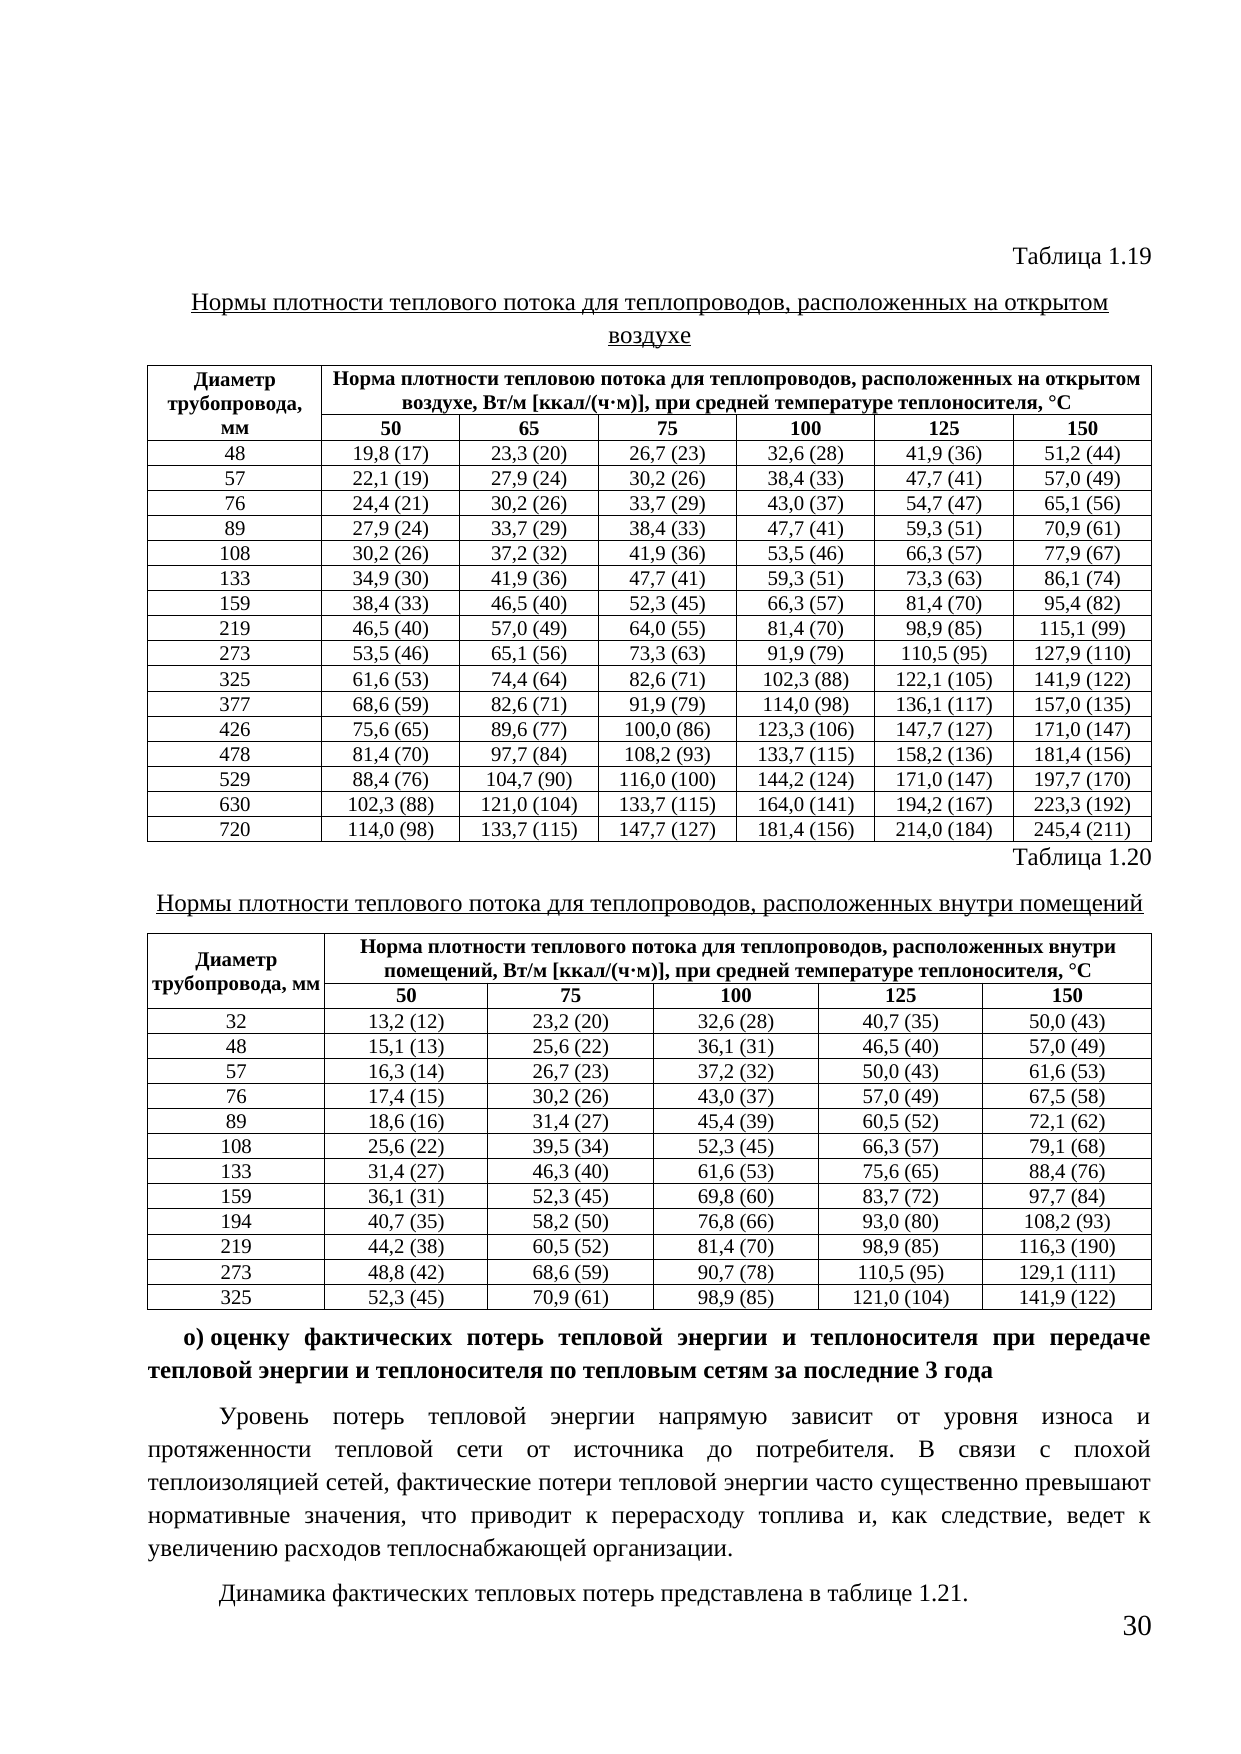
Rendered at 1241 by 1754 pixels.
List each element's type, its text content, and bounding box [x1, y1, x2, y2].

table_cell 79,1 (68) [983, 1134, 1151, 1158]
table_cell 60,5 (52) [488, 1235, 653, 1258]
table_cell 123,3 (106) [737, 717, 874, 741]
table_cell 23,3 (20) [460, 441, 598, 464]
table_cell 58,2 (50) [488, 1209, 653, 1233]
table_cell 98,9 (85) [875, 616, 1013, 640]
table_cell 73,3 (63) [875, 566, 1013, 590]
table_cell 171,0 (147) [875, 767, 1013, 791]
table_cell 46,5 (40) [322, 616, 459, 640]
table_cell 61,6 (53) [654, 1159, 818, 1183]
table_cell 33,7 (29) [599, 491, 736, 515]
table_cell 17,4 (15) [325, 1084, 487, 1108]
table_cell 36,1 (31) [325, 1184, 487, 1208]
table_cell 16,3 (14) [325, 1059, 487, 1083]
table_cell 214,0 (184) [875, 817, 1013, 841]
table_cell 82,6 (71) [460, 692, 598, 716]
table_cell 76,8 (66) [654, 1209, 818, 1233]
table_cell 97,7 (84) [983, 1184, 1151, 1208]
table_cell 34,9 (30) [322, 566, 459, 590]
table_cell 32,6 (28) [654, 1009, 818, 1033]
table_cell 45,4 (39) [654, 1109, 818, 1133]
table_cell 91,9 (79) [599, 692, 736, 716]
table_cell 108 [148, 541, 321, 565]
table_cell 50,0 (43) [983, 1009, 1151, 1033]
table_cell 41,9 (36) [460, 566, 598, 590]
table_cell 90,7 (78) [654, 1260, 818, 1284]
table_cell 75 [599, 415, 736, 439]
table_cell 102,3 (88) [737, 666, 874, 691]
table_cell 197,7 (170) [1014, 767, 1151, 791]
table_cell 116,3 (190) [983, 1235, 1151, 1258]
table_cell 108,2 (93) [599, 742, 736, 766]
table_cell 181,4 (156) [737, 817, 874, 841]
table_cell 720 [148, 817, 321, 841]
table_cell 65,1 (56) [460, 641, 598, 665]
table_cell 67,5 (58) [983, 1084, 1151, 1108]
table_cell 127,9 (110) [1014, 641, 1151, 665]
table_cell 133 [148, 1159, 324, 1183]
table_cell 57 [148, 1059, 324, 1083]
table_cell 46,5 (40) [819, 1034, 982, 1058]
table_cell 46,3 (40) [488, 1159, 653, 1183]
table_cell 81,4 (70) [875, 591, 1013, 615]
text Нормы плотности теплового потока для теплопроводов, расположенных на открытом воздухе [148, 287, 1152, 348]
table_cell 69,8 (60) [654, 1184, 818, 1208]
table_header Норма плотности теплового потока для теплопроводов, расположенных внутри помещений, Вт/м [ккал/(ч·м)], при средней температуре теплоносителя, °С [325, 934, 1151, 982]
table_cell 89 [148, 1109, 324, 1133]
table_cell 66,3 (57) [875, 541, 1013, 565]
table_cell 50 [325, 984, 487, 1007]
table_cell 108 [148, 1134, 324, 1158]
table_cell 97,7 (84) [460, 742, 598, 766]
table_cell 219 [148, 616, 321, 640]
table_cell 159 [148, 1184, 324, 1208]
table_cell 47,7 (41) [875, 466, 1013, 490]
table_cell 30,2 (26) [599, 466, 736, 490]
table_cell 194,2 (167) [875, 792, 1013, 816]
table_cell 48,8 (42) [325, 1260, 487, 1284]
table_cell 89 [148, 516, 321, 540]
text Нормы плотности теплового потока для теплопроводов, расположенных внутри помещений [148, 888, 1152, 916]
table_cell 104,7 (90) [460, 767, 598, 791]
table_cell 31,4 (27) [325, 1159, 487, 1183]
table_cell 121,0 (104) [460, 792, 598, 816]
table_cell 95,4 (82) [1014, 591, 1151, 615]
table_cell 65 [460, 415, 598, 439]
table_cell 50,0 (43) [819, 1059, 982, 1083]
table_cell 133,7 (115) [460, 817, 598, 841]
table_cell 81,4 (70) [737, 616, 874, 640]
table_cell 61,6 (53) [983, 1059, 1151, 1083]
table_cell 32,6 (28) [737, 441, 874, 464]
table_cell 93,0 (80) [819, 1209, 982, 1233]
table_cell 141,9 (122) [1014, 666, 1151, 691]
table_cell 108,2 (93) [983, 1209, 1151, 1233]
table_cell 133,7 (115) [599, 792, 736, 816]
table_header Норма плотности тепловою потока для теплопроводов, расположенных на открытом воздухе, Вт/м [ккал/(ч·м)], при средней температуре теплоносителя, °С [322, 366, 1151, 414]
table_cell 65,1 (56) [1014, 491, 1151, 515]
table_cell 31,4 (27) [488, 1109, 653, 1133]
table_cell 102,3 (88) [322, 792, 459, 816]
table_cell 223,3 (192) [1014, 792, 1151, 816]
table_cell 64,0 (55) [599, 616, 736, 640]
table_cell 100 [654, 984, 818, 1007]
table_cell 22,1 (19) [322, 466, 459, 490]
table_cell 325 [148, 1285, 324, 1309]
text Таблица 1.19 [148, 241, 1152, 270]
table_cell 125 [875, 415, 1013, 439]
table_cell 164,0 (141) [737, 792, 874, 816]
table_cell 114,0 (98) [737, 692, 874, 716]
table_cell 40,7 (35) [819, 1009, 982, 1033]
table_cell 181,4 (156) [1014, 742, 1151, 766]
table_cell 70,9 (61) [1014, 516, 1151, 540]
table_cell 43,0 (37) [737, 491, 874, 515]
table_cell 158,2 (136) [875, 742, 1013, 766]
table_cell 27,9 (24) [460, 466, 598, 490]
table_cell 88,4 (76) [983, 1159, 1151, 1183]
subtitle о) оценку фактических потерь тепловой энергии и теплоносителя при передаче тепловой энергии и теплоносителя по тепловым сетям за последние 3 года [148, 1322, 1152, 1384]
table_cell 157,0 (135) [1014, 692, 1151, 716]
table_cell 110,5 (95) [875, 641, 1013, 665]
table_cell 114,0 (98) [322, 817, 459, 841]
table_cell 116,0 (100) [599, 767, 736, 791]
table_cell 48 [148, 1034, 324, 1058]
table_cell 159 [148, 591, 321, 615]
table_cell 30,2 (26) [322, 541, 459, 565]
table_cell 75 [488, 984, 653, 1007]
table_cell 52,3 (45) [325, 1285, 487, 1309]
table_cell 47,7 (41) [737, 516, 874, 540]
table_cell 121,0 (104) [819, 1285, 982, 1309]
table_cell 44,2 (38) [325, 1235, 487, 1258]
table_cell 59,3 (51) [737, 566, 874, 590]
table_cell 27,9 (24) [322, 516, 459, 540]
table_cell 57,0 (49) [460, 616, 598, 640]
table_cell 19,8 (17) [322, 441, 459, 464]
text Динамика фактических тепловых потерь представлена в таблице 1.21. [148, 1578, 1152, 1607]
table_cell 136,1 (117) [875, 692, 1013, 716]
table_cell 52,3 (45) [488, 1184, 653, 1208]
table_cell 529 [148, 767, 321, 791]
table_cell 24,4 (21) [322, 491, 459, 515]
table_cell 426 [148, 717, 321, 741]
table_cell 66,3 (57) [819, 1134, 982, 1158]
table_cell 51,2 (44) [1014, 441, 1151, 464]
table_cell 81,4 (70) [322, 742, 459, 766]
table_cell 53,5 (46) [737, 541, 874, 565]
table_cell 83,7 (72) [819, 1184, 982, 1208]
table_cell 39,5 (34) [488, 1134, 653, 1158]
table_cell 68,6 (59) [488, 1260, 653, 1284]
table_cell 150 [983, 984, 1151, 1007]
table_cell 377 [148, 692, 321, 716]
table_cell 219 [148, 1235, 324, 1258]
table_cell 147,7 (127) [875, 717, 1013, 741]
table_header Диаметр трубопровода, мм [148, 366, 321, 439]
table_cell 75,6 (65) [322, 717, 459, 741]
table_cell 70,9 (61) [488, 1285, 653, 1309]
table_cell 53,5 (46) [322, 641, 459, 665]
text Таблица 1.20 [148, 842, 1152, 871]
table_cell 147,7 (127) [599, 817, 736, 841]
table_cell 26,7 (23) [488, 1059, 653, 1083]
table_cell 129,1 (111) [983, 1260, 1151, 1284]
table_cell 630 [148, 792, 321, 816]
table_cell 133 [148, 566, 321, 590]
table_cell 125 [819, 984, 982, 1007]
table_cell 89,6 (77) [460, 717, 598, 741]
table_cell 30,2 (26) [488, 1084, 653, 1108]
table_cell 91,9 (79) [737, 641, 874, 665]
table_cell 47,7 (41) [599, 566, 736, 590]
table_cell 74,4 (64) [460, 666, 598, 691]
table_cell 122,1 (105) [875, 666, 1013, 691]
text Уровень потерь тепловой энергии напрямую зависит от уровня износа и протяженности тепловой сети от источника до потребителя. В связи с плохой теплоизоляцией сетей, фактические потери тепловой энергии часто существенно превышают нормативные значения, что приводит к перерасходу топлива и, как следствие, ведет к увеличению расходов теплоснабжающей организации. [148, 1401, 1152, 1562]
table_cell 38,4 (33) [737, 466, 874, 490]
table_cell 41,9 (36) [599, 541, 736, 565]
table_cell 100,0 (86) [599, 717, 736, 741]
table_cell 73,3 (63) [599, 641, 736, 665]
table_cell 57,0 (49) [819, 1084, 982, 1108]
table_cell 37,2 (32) [654, 1059, 818, 1083]
table_cell 86,1 (74) [1014, 566, 1151, 590]
table_cell 60,5 (52) [819, 1109, 982, 1133]
table_cell 48 [148, 441, 321, 464]
table_cell 141,9 (122) [983, 1285, 1151, 1309]
table_cell 40,7 (35) [325, 1209, 487, 1233]
table_cell 76 [148, 1084, 324, 1108]
table_cell 82,6 (71) [599, 666, 736, 691]
table_cell 41,9 (36) [875, 441, 1013, 464]
table_cell 30,2 (26) [460, 491, 598, 515]
table_cell 77,9 (67) [1014, 541, 1151, 565]
table_cell 66,3 (57) [737, 591, 874, 615]
table_cell 25,6 (22) [488, 1034, 653, 1058]
table_cell 478 [148, 742, 321, 766]
table_cell 59,3 (51) [875, 516, 1013, 540]
table_cell 37,2 (32) [460, 541, 598, 565]
table_cell 171,0 (147) [1014, 717, 1151, 741]
table_cell 110,5 (95) [819, 1260, 982, 1284]
table_cell 43,0 (37) [654, 1084, 818, 1108]
table_header Диаметр трубопровода, мм [148, 934, 324, 1007]
table_cell 98,9 (85) [654, 1285, 818, 1309]
table_cell 33,7 (29) [460, 516, 598, 540]
table_cell 36,1 (31) [654, 1034, 818, 1058]
table_cell 75,6 (65) [819, 1159, 982, 1183]
table_cell 81,4 (70) [654, 1235, 818, 1258]
table_cell 57,0 (49) [1014, 466, 1151, 490]
table_cell 50 [322, 415, 459, 439]
table_cell 52,3 (45) [599, 591, 736, 615]
table_cell 76 [148, 491, 321, 515]
table_cell 61,6 (53) [322, 666, 459, 691]
table_cell 38,4 (33) [322, 591, 459, 615]
table_cell 72,1 (62) [983, 1109, 1151, 1133]
table_cell 133,7 (115) [737, 742, 874, 766]
table_cell 194 [148, 1209, 324, 1233]
table_cell 88,4 (76) [322, 767, 459, 791]
table_cell 150 [1014, 415, 1151, 439]
table_cell 273 [148, 641, 321, 665]
table_cell 57 [148, 466, 321, 490]
table_cell 115,1 (99) [1014, 616, 1151, 640]
table_cell 57,0 (49) [983, 1034, 1151, 1058]
table_cell 325 [148, 666, 321, 691]
table_cell 38,4 (33) [599, 516, 736, 540]
table_cell 46,5 (40) [460, 591, 598, 615]
table_cell 54,7 (47) [875, 491, 1013, 515]
table_cell 13,2 (12) [325, 1009, 487, 1033]
table_cell 98,9 (85) [819, 1235, 982, 1258]
table_cell 100 [737, 415, 874, 439]
table_cell 25,6 (22) [325, 1134, 487, 1158]
table_cell 68,6 (59) [322, 692, 459, 716]
table_cell 52,3 (45) [654, 1134, 818, 1158]
table_cell 23,2 (20) [488, 1009, 653, 1033]
table_cell 273 [148, 1260, 324, 1284]
table_cell 26,7 (23) [599, 441, 736, 464]
table_cell 15,1 (13) [325, 1034, 487, 1058]
table_cell 18,6 (16) [325, 1109, 487, 1133]
table_cell 32 [148, 1009, 324, 1033]
table_cell 144,2 (124) [737, 767, 874, 791]
table_cell 245,4 (211) [1014, 817, 1151, 841]
